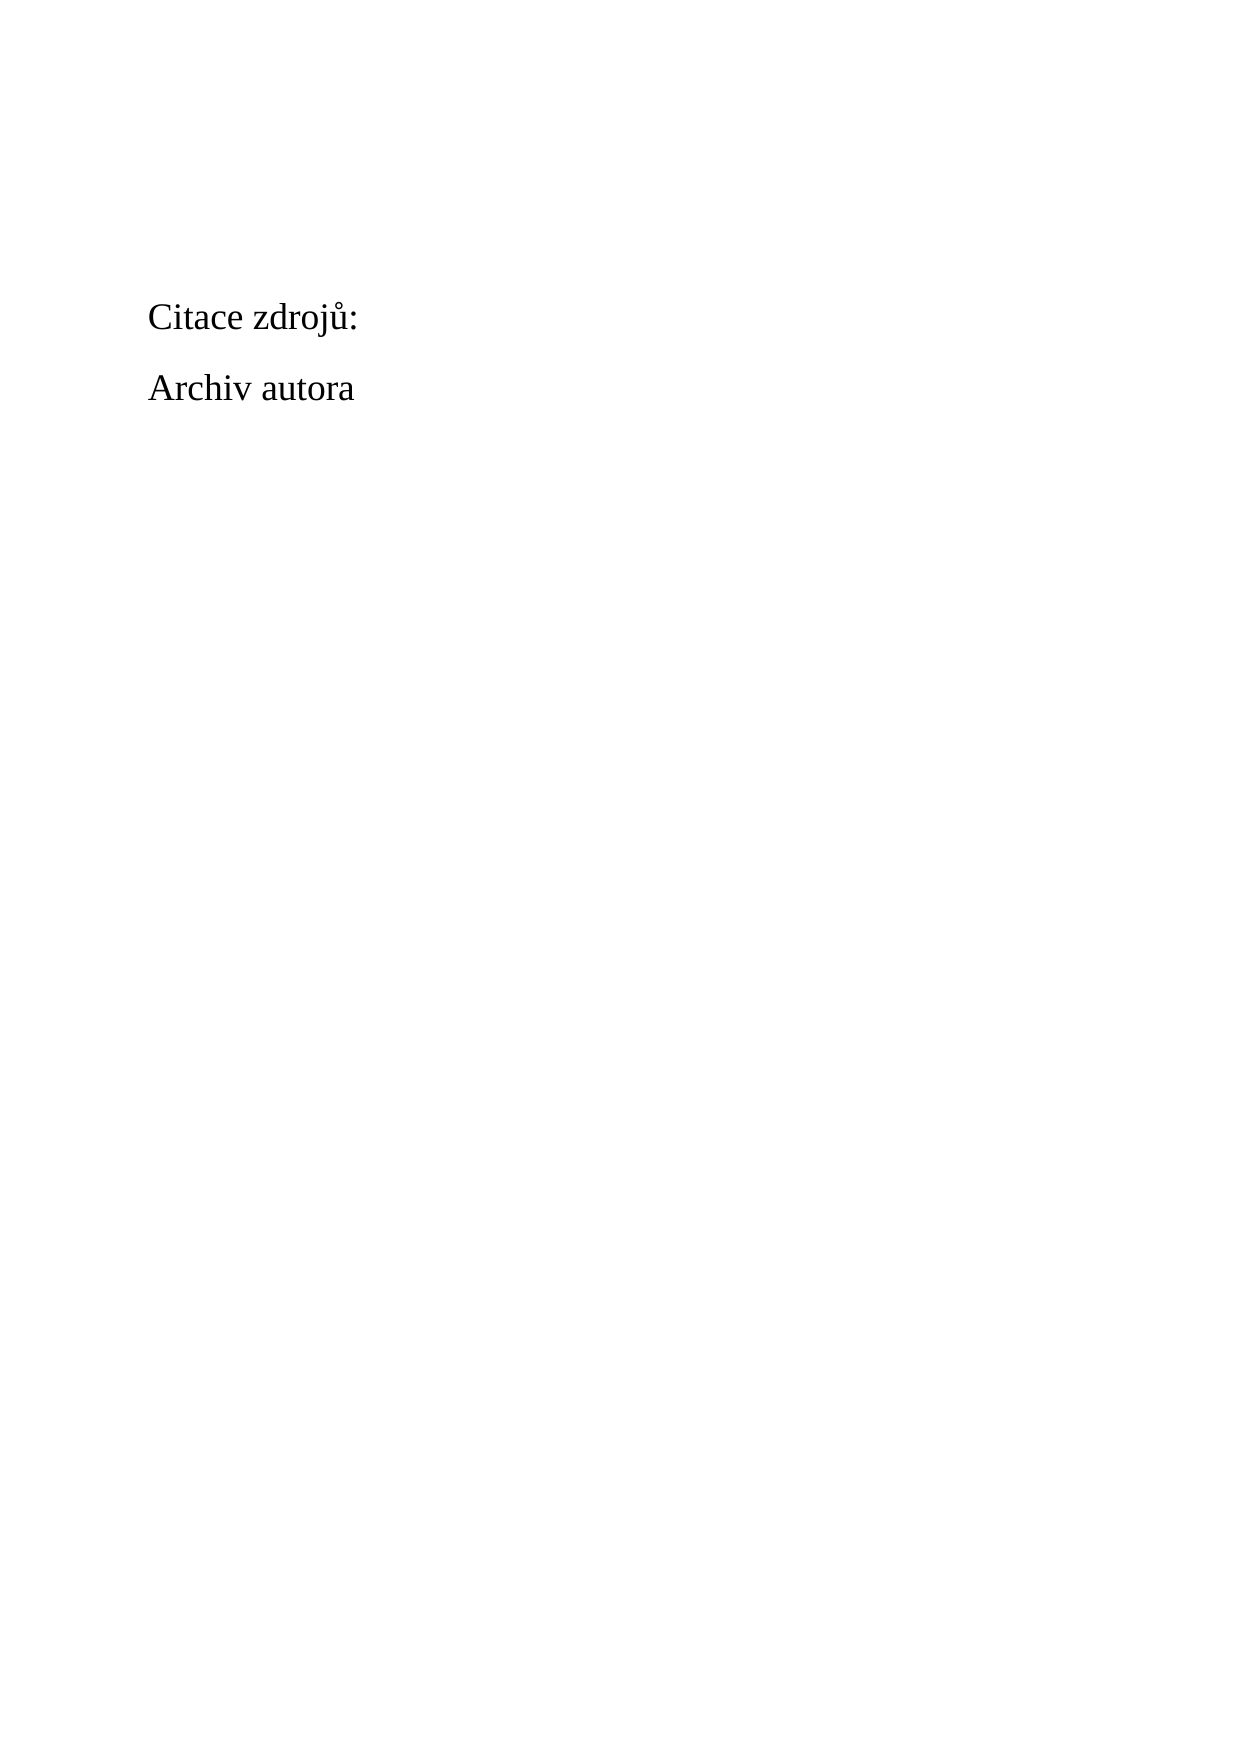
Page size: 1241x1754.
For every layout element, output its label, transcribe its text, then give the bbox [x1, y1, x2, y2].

text Citace zdrojů: [148, 295, 1093, 338]
text Archiv autora [148, 365, 1093, 408]
